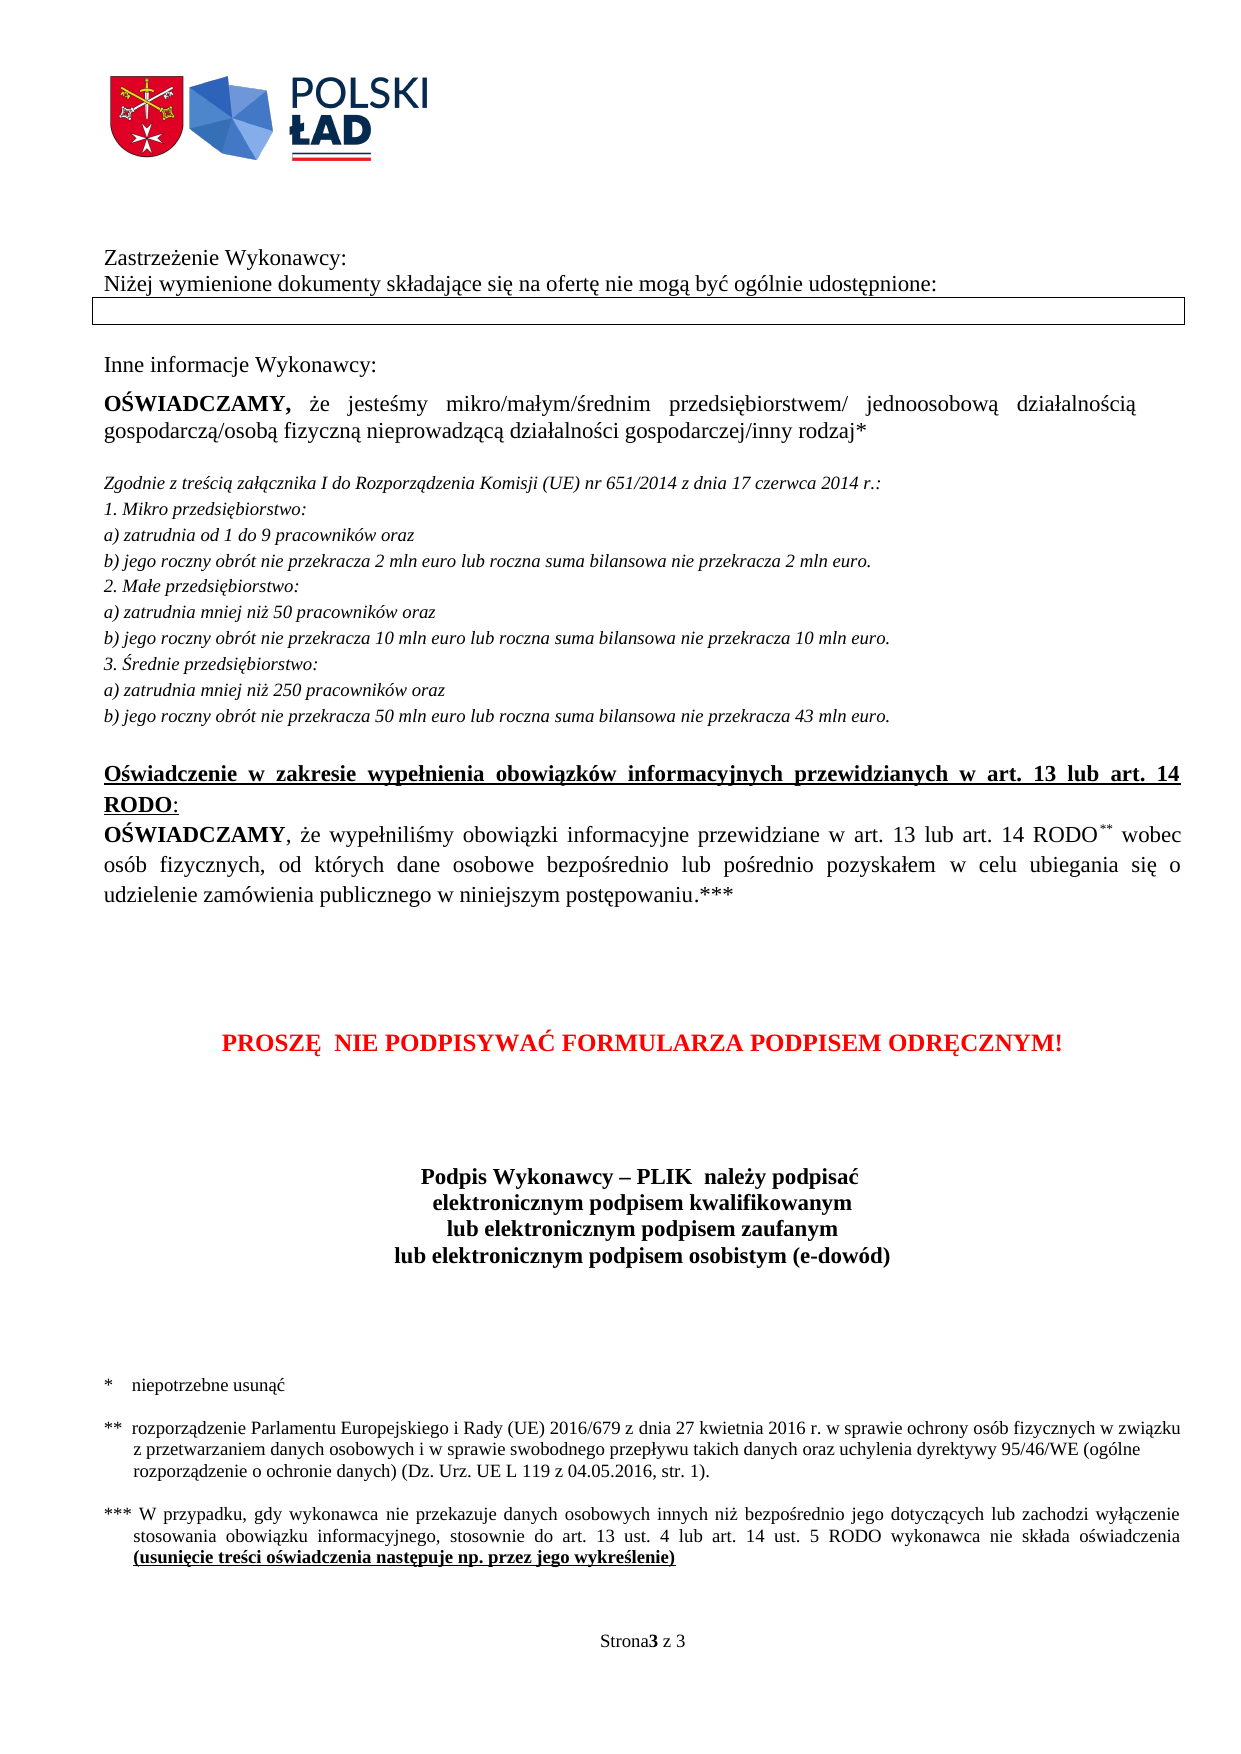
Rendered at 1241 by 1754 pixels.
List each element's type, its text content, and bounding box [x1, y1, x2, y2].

text a) zatrudnia mniej niż 50 pracowników oraz [103, 601, 1156, 623]
text Oświadczenie w zakresie wypełnienia obowiązków informacyjnych przewidzianych w art. 13 lub art. 14 RODO: [103, 784, 1181, 817]
text OŚWIADCZAMY, że wypełniliśmy obowiązki informacyjne przewidziane w art. 13 lub art. 14 RODO** wobec osób fizycznych, od których dane osobowe bezpośrednio lub pośrednio pozyskałem w celu ubiegania się o udzielenie zamówienia publicznego w niniejszym postępowaniu.*** [103, 821, 1181, 908]
text b) jego roczny obrót nie przekracza 2 mln euro lub roczna suma bilansowa nie przekracza 2 mln euro. [103, 549, 1156, 571]
text * niepotrzebne usunąć [103, 1373, 1181, 1395]
text Niżej wymienione dokumenty składające się na ofertę nie mogą być ogólnie udostępnione: [103, 270, 1181, 297]
picture [103, 73, 427, 161]
text 3. Średnie przedsiębiorstwo: [103, 653, 1156, 674]
text OŚWIADCZAMY, że jesteśmy mikro/małym/średnim przedsiębiorstwem/ jednoosobową działalnością gospodarczą/osobą fizyczną nieprowadzącą działalności gospodarczej/inny rodzaj* [103, 390, 1137, 443]
text 2. Małe przedsiębiorstwo: [103, 575, 1156, 597]
text a) zatrudnia od 1 do 9 pracowników oraz [103, 524, 1156, 545]
text b) jego roczny obrót nie przekracza 10 mln euro lub roczna suma bilansowa nie przekracza 10 mln euro. [103, 627, 1156, 648]
text *** W przypadku, gdy wykonawca nie przekazuje danych osobowych innych niż bezpośrednio jego dotyczących lub zachodzi wyłączenie stosowania obowiązku informacyjnego, stosownie do art. 13 ust. 4 lub art. 14 ust. 5 RODO wykonawca nie składa oświadczenia (usunięcie treści oświadczenia następuje np. przez jego wykreślenie) [103, 1503, 1181, 1568]
text ** rozporządzenie Parlamentu Europejskiego i Rady (UE) 2016/679 z dnia 27 kwietnia 2016 r. w sprawie ochrony osób fizycznych w związku z przetwarzaniem danych osobowych i w sprawie swobodnego przepływu takich danych oraz uchylenia dyrektywy 95/46/WE (ogólne rozporządzenie o ochronie danych) (Dz. Urz. UE L 119 z 04.05.2016, str. 1). [103, 1417, 1181, 1481]
text Podpis Wykonawcy – PLIK należy podpisać elektronicznym podpisem kwalifikowanym [103, 1163, 1181, 1215]
text lub elektronicznym podpisem zaufanym [103, 1215, 1181, 1242]
text b) jego roczny obrót nie przekracza 50 mln euro lub roczna suma bilansowa nie przekracza 43 mln euro. [103, 704, 1156, 726]
text Oświadczenie w zakresie wypełnienia obowiązków informacyjnych przewidzianych w art. 13 lub art. 14 RODO: [103, 761, 1181, 783]
text Inne informacje Wykonawcy: [103, 352, 1181, 378]
text Zgodnie z treścią załącznika I do Rozporządzenia Komisji (UE) nr 651/2014 z dnia 17 czerwca 2014 r.: [103, 472, 1156, 493]
text Zastrzeżenie Wykonawcy: [103, 244, 1181, 270]
table_header [93, 298, 1184, 324]
text a) zatrudnia mniej niż 250 pracowników oraz [103, 679, 1156, 700]
text lub elektronicznym podpisem osobistym (e-dowód) [103, 1242, 1181, 1268]
text PROSZĘ NIE PODPISYWAĆ FORMULARZA PODPISEM ODRĘCZNYM! [103, 1028, 1181, 1057]
text 1. Mikro przedsiębiorstwo: [103, 498, 1156, 519]
